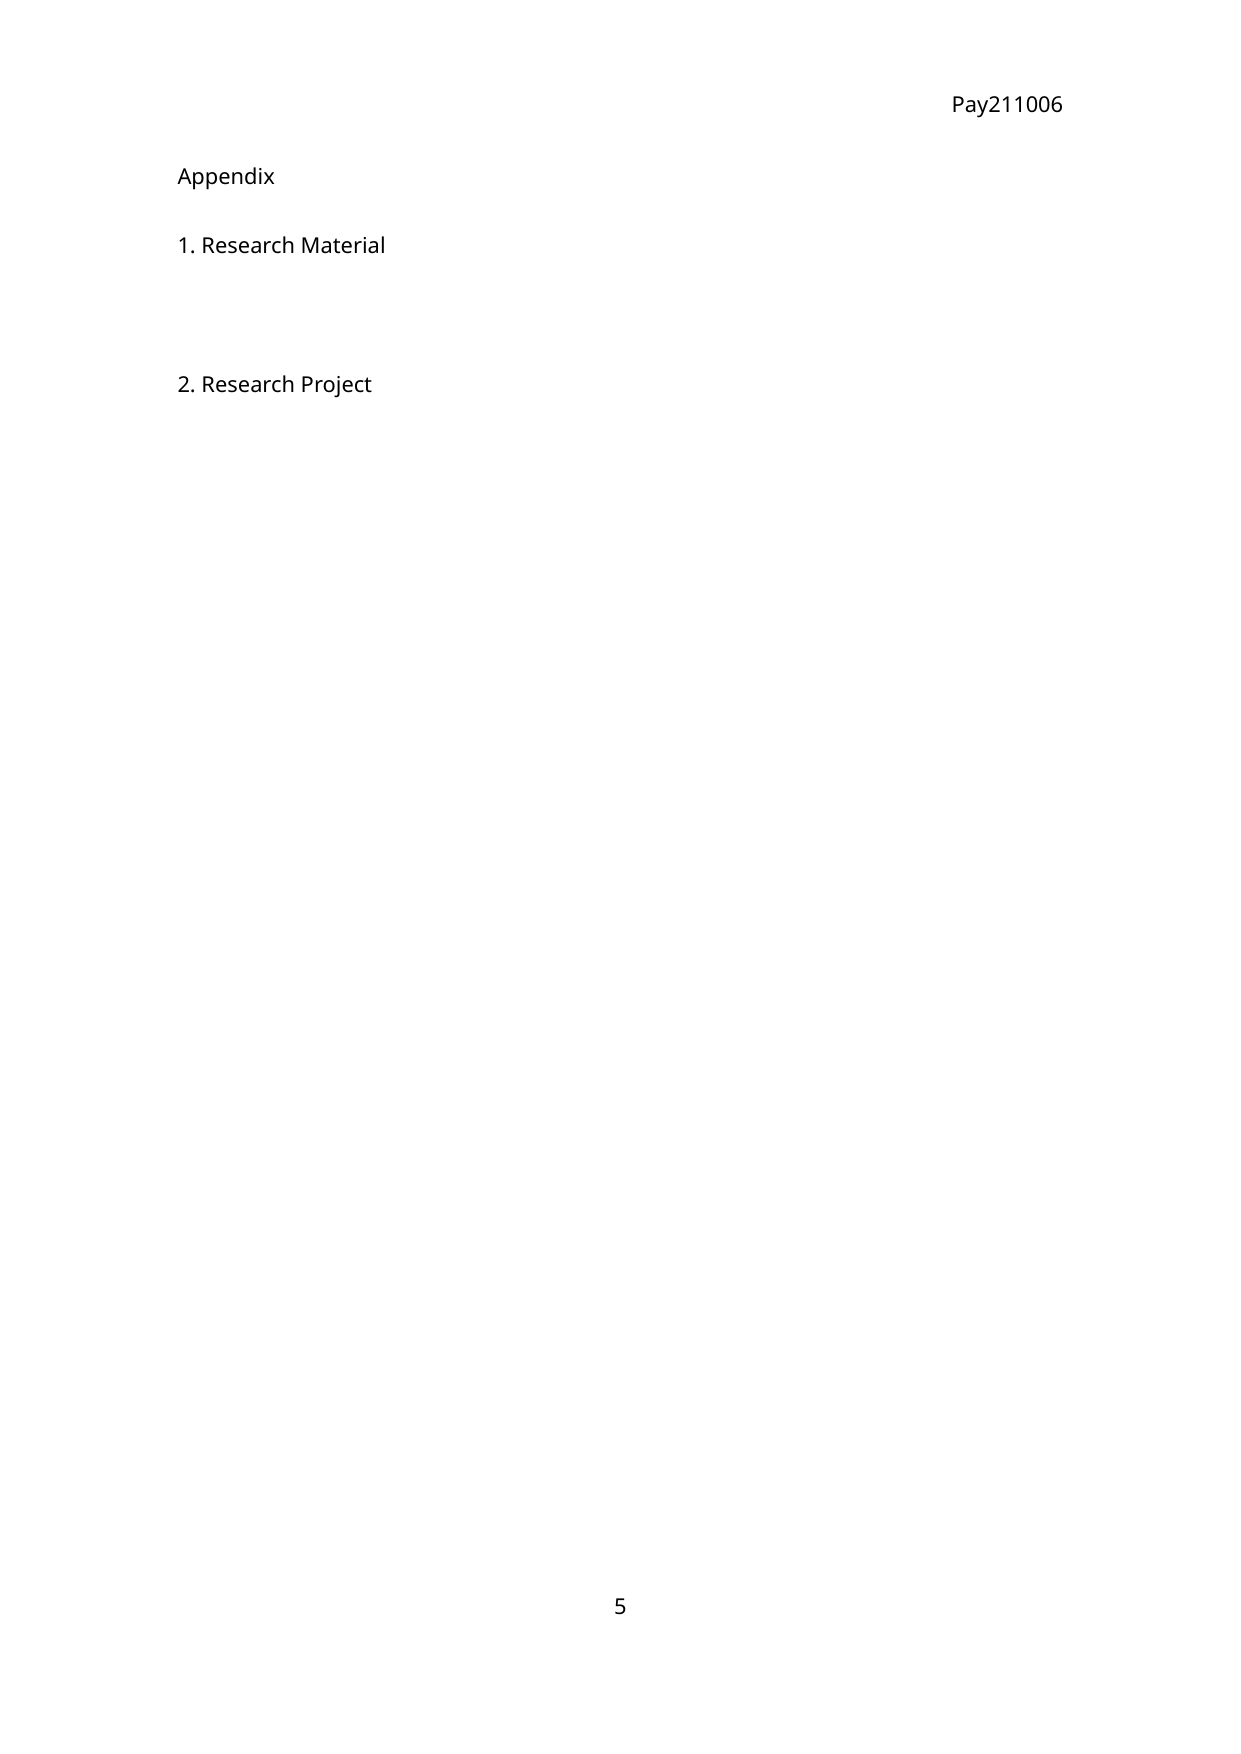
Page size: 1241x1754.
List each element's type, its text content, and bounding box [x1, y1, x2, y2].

text 1. Research Material [177, 228, 1063, 262]
text 2. Research Project [177, 366, 1063, 401]
text Appendix [177, 158, 1063, 193]
